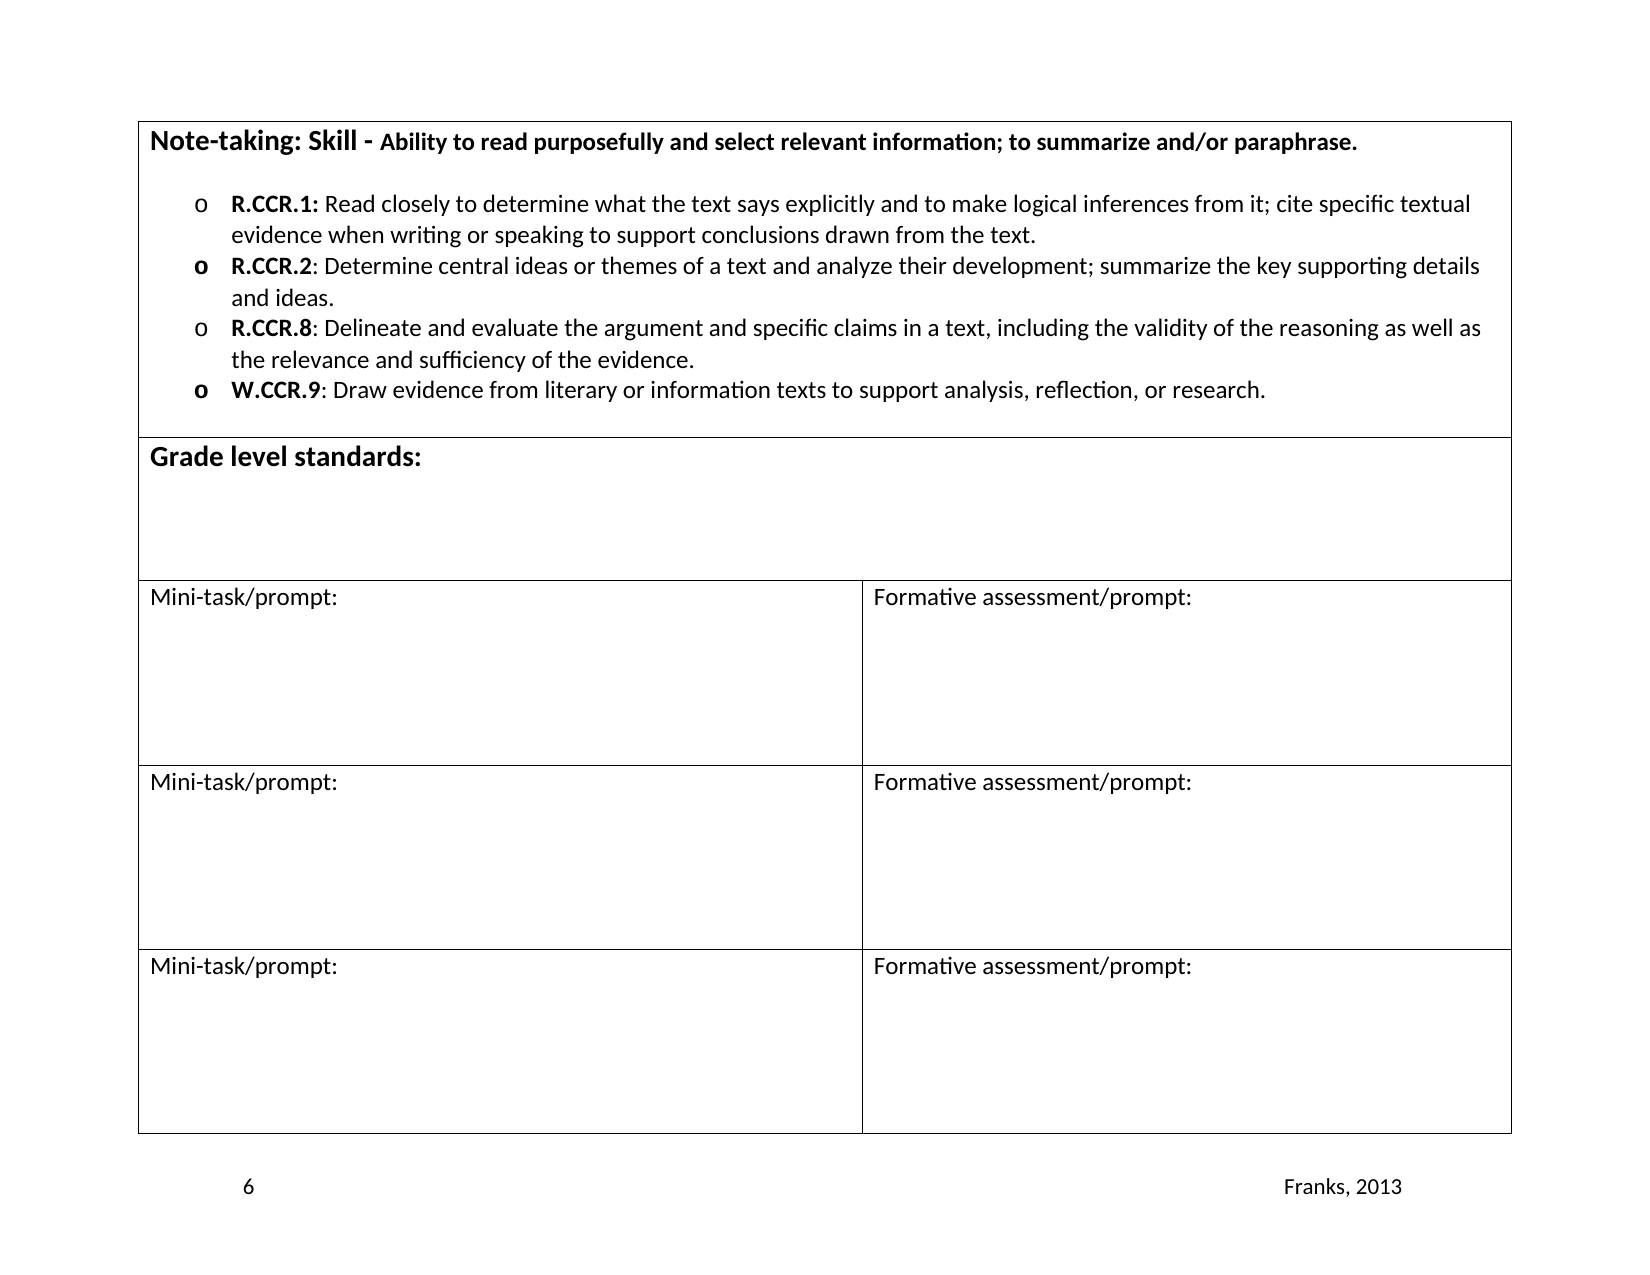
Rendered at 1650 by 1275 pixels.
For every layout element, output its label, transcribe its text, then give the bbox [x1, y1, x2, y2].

table_cell Mini-task/prompt: [139, 581, 862, 764]
table_cell Formative assessment/prompt: [863, 950, 1511, 1133]
table_cell Mini-task/prompt: [139, 950, 862, 1133]
table_cell Mini-task/prompt: [139, 766, 862, 949]
table_cell Formative assessment/prompt: [863, 581, 1511, 764]
table_header Note-taking: Skill - Ability to read purposefully and select relevant information; to summarize and/or paraphrase. R.CCR.1: Read closely to determine what the text says explicitly and to make logical inferences from it; cite specific textual evidence when writing or speaking to support conclusions drawn from the text. R.CCR.2: Determine central ideas or themes of a text and analyze their development; summarize the key supporting details and ideas. R.CCR.8: Delineate and evaluate the argument and specific claims in a text, including the validity of the reasoning as well as the relevance and sufficiency of the evidence. W.CCR.9: Draw evidence from literary or information texts to support analysis, reflection, or research. [139, 122, 1511, 437]
table_cell Formative assessment/prompt: [863, 766, 1511, 949]
table_cell Grade level standards: [139, 438, 1511, 580]
